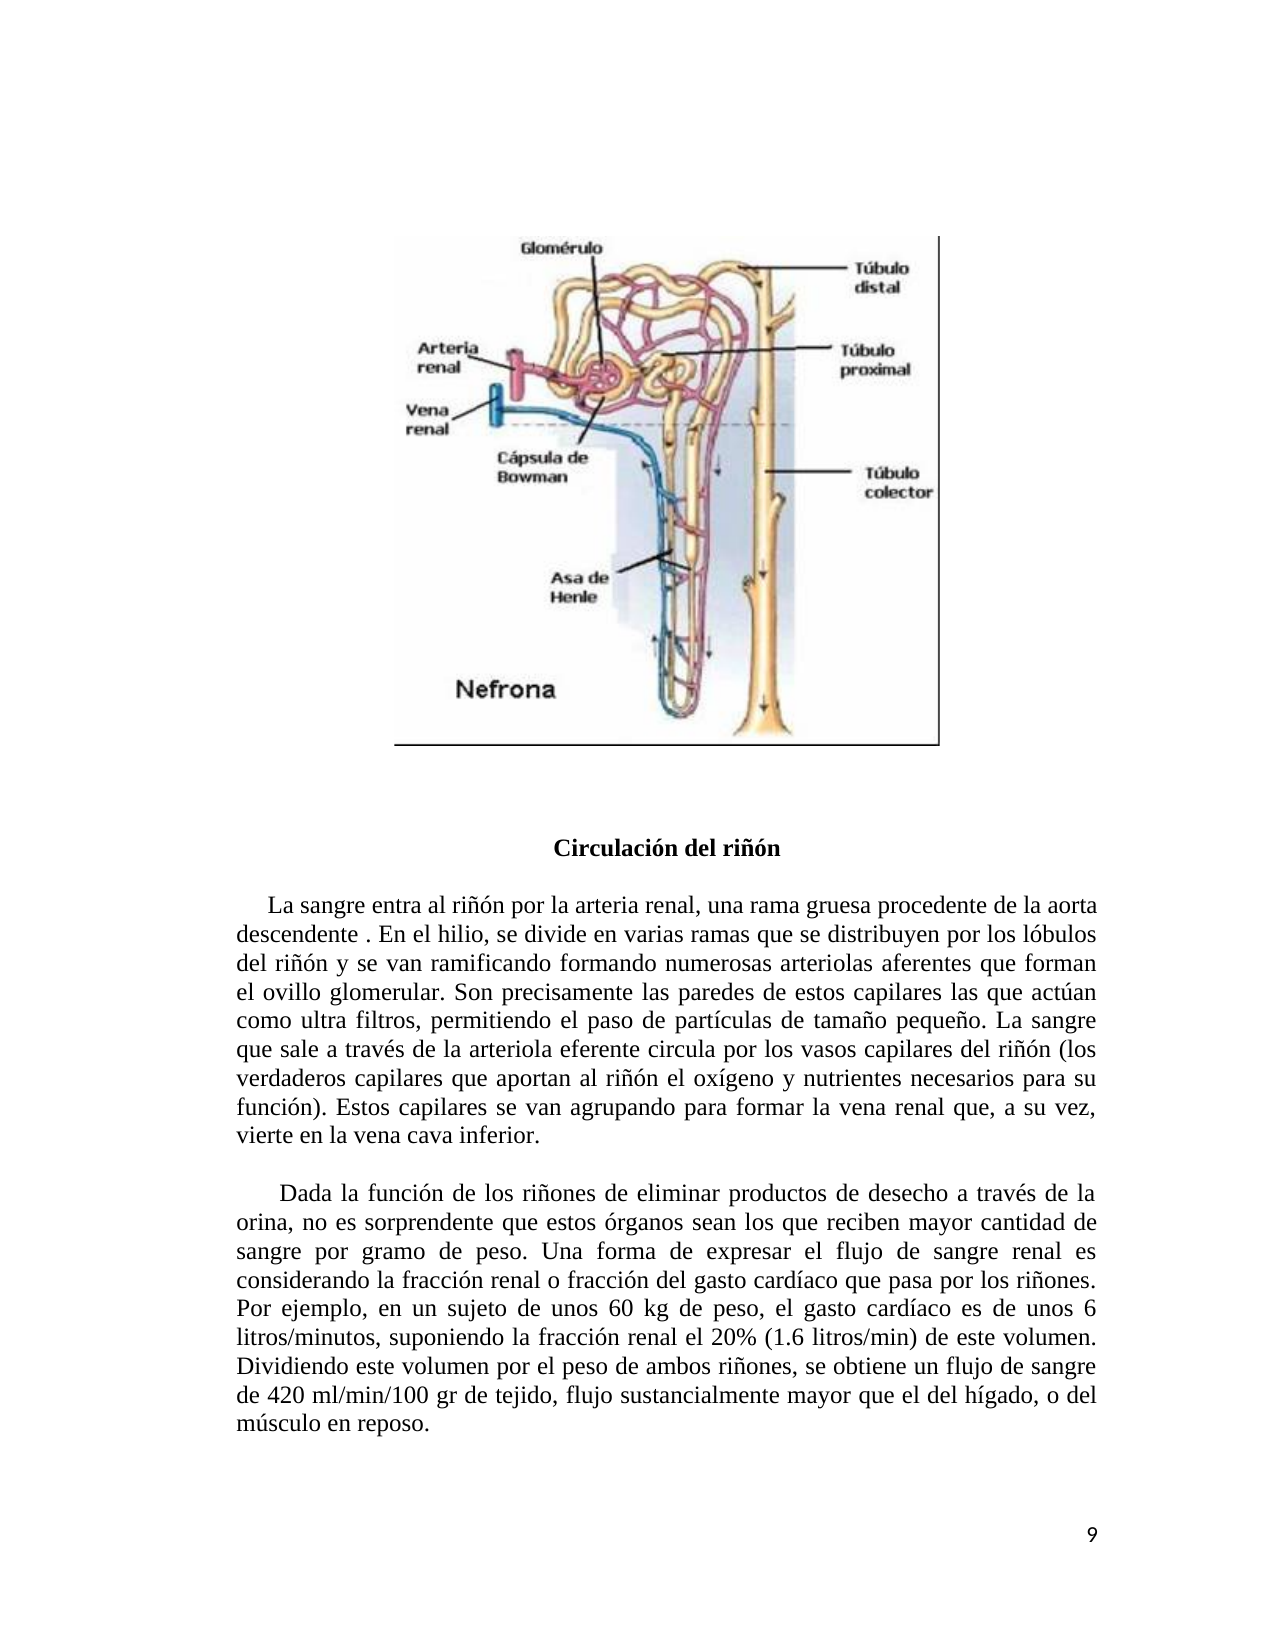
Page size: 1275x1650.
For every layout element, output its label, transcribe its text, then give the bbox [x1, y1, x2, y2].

picture [394, 236, 940, 746]
text La sangre entra al riñón por la arteria renal, una rama gruesa procedente de la aorta descendente . En el hilio, se divide en varias ramas que se distribuyen por los lóbulos del riñón y se van ramificando formando numerosas arteriolas aferentes que forman el ovillo glomerular. Son precisamente las paredes de estos capilares las que actúan como ultra filtros, permitiendo el paso de partículas de tamaño pequeño. La sangre que sale a través de la arteriola eferente circula por los vasos capilares del riñón (los verdaderos capilares que aportan al riñón el oxígeno y nutrientes necesarios para su función). Estos capilares se van agrupando para formar la vena renal que, a su vez, vierte en la vena cava inferior. [236, 891, 1098, 1149]
text Circulación del riñón [236, 833, 1098, 861]
text Dada la función de los riñones de eliminar productos de desecho a través de la orina, no es sorprendente que estos órganos sean los que reciben mayor cantidad de sangre por gramo de peso. Una forma de expresar el flujo de sangre renal es considerando la fracción renal o fracción del gasto cardíaco que pasa por los riñones. Por ejemplo, en un sujeto de unos 60 kg de peso, el gasto cardíaco es de unos 6 litros/minutos, suponiendo la fracción renal el 20% (1.6 litros/min) de este volumen. Dividiendo este volumen por el peso de ambos riñones, se obtiene un flujo de sangre de 420 ml/min/100 gr de tejido, flujo sustancialmente mayor que el del hígado, o del músculo en reposo. [236, 1178, 1098, 1437]
